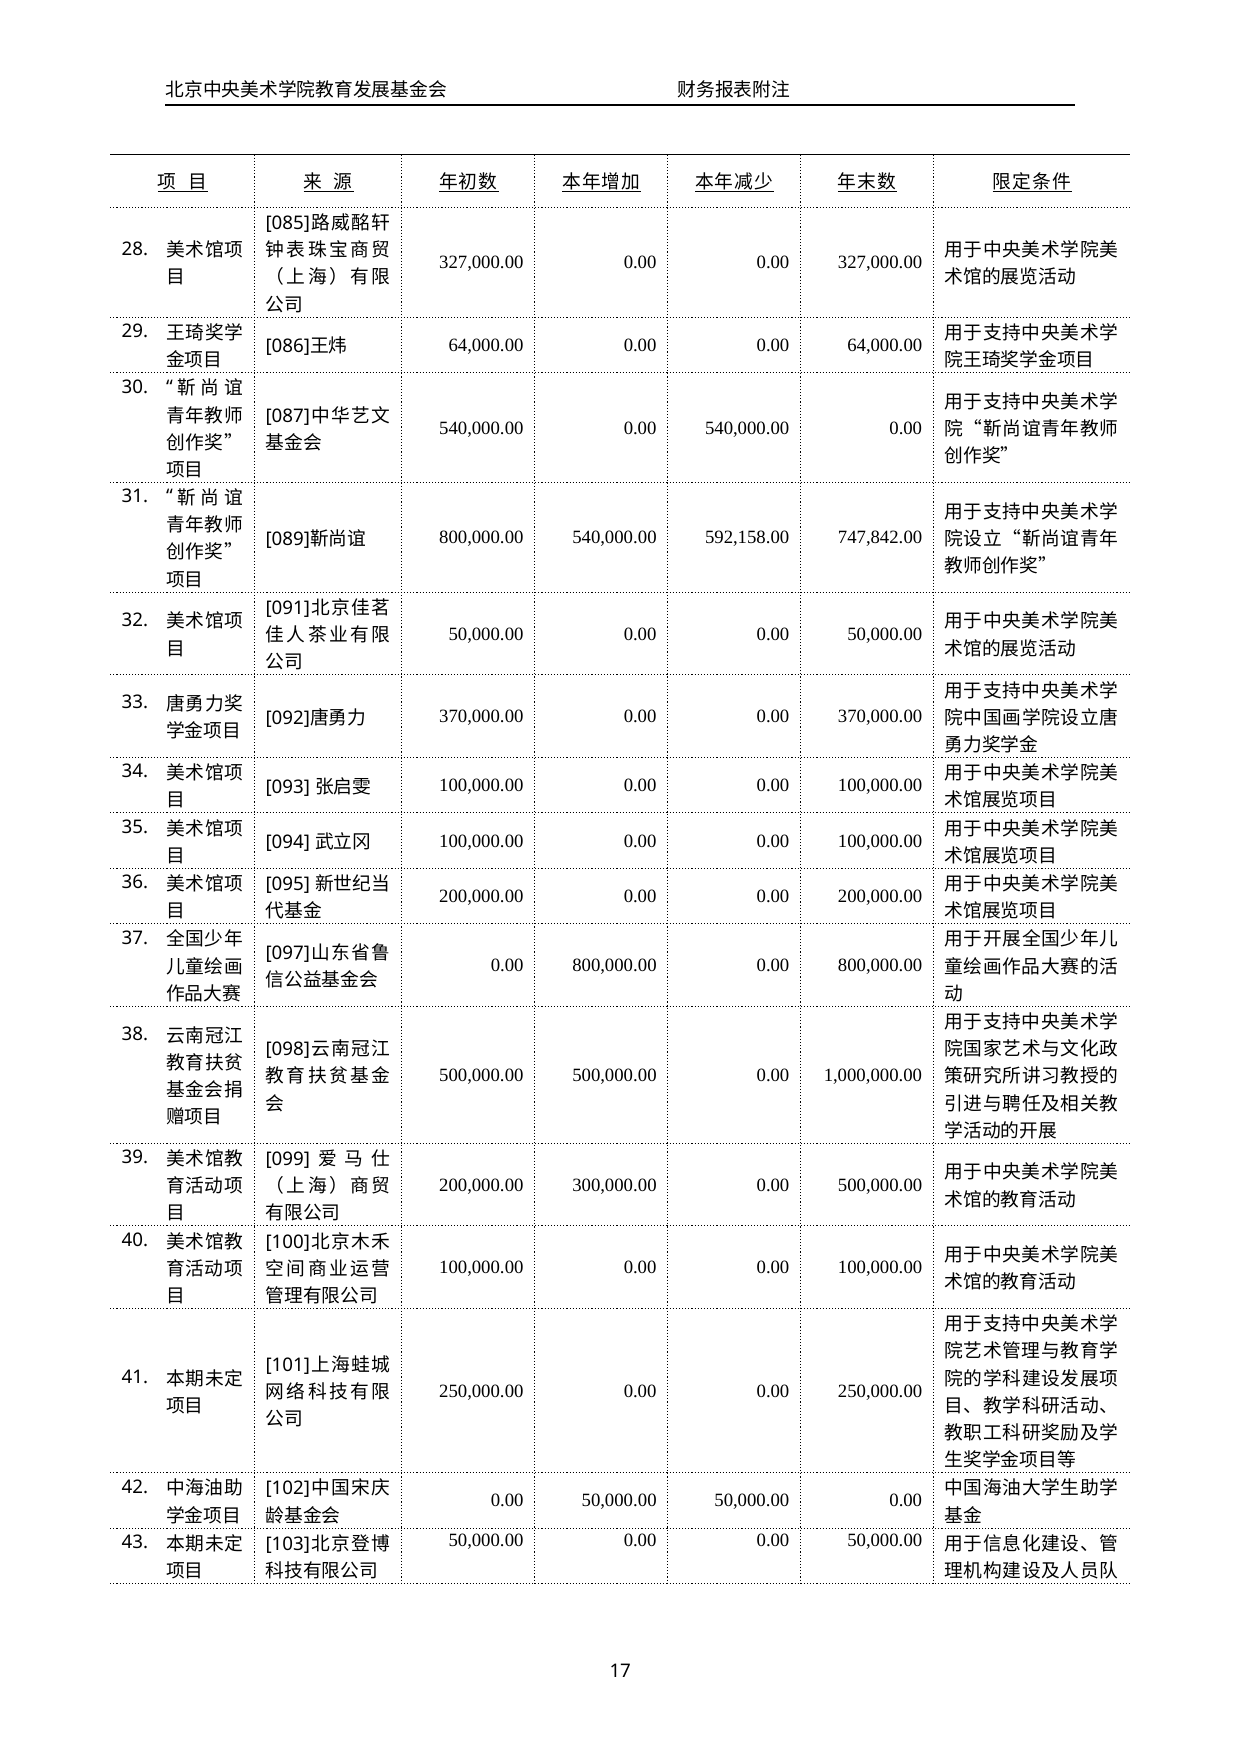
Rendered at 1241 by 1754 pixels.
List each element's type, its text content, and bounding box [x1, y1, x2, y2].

table_cell 50,000.00 [535, 1472, 667, 1527]
table_cell [087]中华艺文基金会 [254, 372, 402, 482]
table_cell 0.00 [535, 812, 667, 868]
table_cell 327,000.00 [402, 207, 534, 317]
table_cell 美术馆项目 [110, 592, 254, 674]
table_cell 美术馆项目 [110, 207, 254, 317]
table_cell 100,000.00 [402, 812, 534, 868]
table_cell 用于支持中央美术学院设立“靳尚谊青年教师创作奖” [933, 482, 1130, 592]
table_cell 云南冠江教育扶贫基金会捐赠项目 [110, 1006, 254, 1143]
table_header 年初数 [402, 155, 534, 207]
table_cell 0.00 [668, 812, 800, 868]
table_cell 327,000.00 [800, 207, 933, 317]
table_cell 50,000.00 [668, 1472, 800, 1527]
table_cell 全国少年儿童绘画作品大赛 [110, 923, 254, 1006]
table_cell 用于中央美术学院美术馆的教育活动 [933, 1225, 1130, 1308]
table_cell 唐勇力奖学金项目 [110, 674, 254, 757]
table_cell [091]北京佳茗佳人茶业有限公司 [254, 592, 402, 674]
table_cell [100]北京木禾空间商业运营管理有限公司 [254, 1225, 402, 1308]
table_cell 0.00 [668, 674, 800, 757]
table_cell 美术馆项目 [110, 757, 254, 812]
table_cell 中国海油大学生助学基金 [933, 1472, 1130, 1527]
table_cell 中海油助学金项目 [110, 1472, 254, 1527]
table_cell 0.00 [668, 1528, 800, 1583]
table_cell 用于支持中央美术学院艺术管理与教育学院的学科建设发展项目、教学科研活动、教职工科研奖励及学生奖学金项目等 [933, 1308, 1130, 1472]
table_cell 800,000.00 [800, 923, 933, 1006]
table_cell 用于开展全国少年儿童绘画作品大赛的活动 [933, 923, 1130, 1006]
table_cell [092]唐勇力 [254, 674, 402, 757]
table_cell “靳尚谊青年教师创作奖”项目 [110, 482, 254, 592]
table_header 本年增加 [535, 155, 667, 207]
table_header 本年减少 [668, 155, 800, 207]
table_cell 用于中央美术学院美术馆展览项目 [933, 757, 1130, 812]
table_cell 0.00 [800, 1472, 933, 1527]
table_header 来 源 [254, 155, 402, 207]
table_cell 50,000.00 [402, 592, 534, 674]
table_cell 用于中央美术学院美术馆的展览活动 [933, 592, 1130, 674]
table_cell 1,000,000.00 [800, 1006, 933, 1143]
table_cell 0.00 [668, 1006, 800, 1143]
table_cell 370,000.00 [402, 674, 534, 757]
table_cell 100,000.00 [402, 1225, 534, 1308]
table_cell 0.00 [535, 372, 667, 482]
table_cell 50,000.00 [402, 1528, 534, 1583]
table_cell 美术馆项目 [110, 868, 254, 923]
table_cell 100,000.00 [800, 812, 933, 868]
table_header 限定条件 [933, 155, 1130, 207]
table_cell 本期未定项目 [110, 1308, 254, 1472]
table_cell [101]上海蛙城网络科技有限公司 [254, 1308, 402, 1472]
table_cell 500,000.00 [535, 1006, 667, 1143]
table_cell 100,000.00 [800, 1225, 933, 1308]
table_cell [094] 武立冈 [254, 812, 402, 868]
table_cell 0.00 [535, 592, 667, 674]
table_cell 540,000.00 [668, 372, 800, 482]
table_cell [099]爱马仕（上海）商贸有限公司 [254, 1143, 402, 1225]
table_cell [098]云南冠江教育扶贫基金会 [254, 1006, 402, 1143]
table_cell 64,000.00 [402, 317, 534, 372]
table_cell [097]山东省鲁信公益基金会 [254, 923, 402, 1006]
table_cell 0.00 [402, 1472, 534, 1527]
table_cell 用于支持中央美术学院国家艺术与文化政策研究所讲习教授的引进与聘任及相关教学活动的开展 [933, 1006, 1130, 1143]
table_cell 本期未定项目 [110, 1528, 254, 1583]
table_cell 0.00 [668, 923, 800, 1006]
table_cell [095] 新世纪当代基金 [254, 868, 402, 923]
table_cell [085]路威酩轩钟表珠宝商贸（上海）有限公司 [254, 207, 402, 317]
table_cell 用于中央美术学院美术馆的展览活动 [933, 207, 1130, 317]
table_cell 王琦奖学金项目 [110, 317, 254, 372]
table_cell 0.00 [535, 1308, 667, 1472]
table_cell 64,000.00 [800, 317, 933, 372]
table_cell 0.00 [535, 674, 667, 757]
table_cell 0.00 [535, 207, 667, 317]
table_cell 0.00 [668, 317, 800, 372]
table_cell 100,000.00 [800, 757, 933, 812]
table_cell 747,842.00 [800, 482, 933, 592]
table_cell 用于信息化建设、管理机构建设及人员队伍建设 [933, 1528, 1130, 1583]
table_header 项 目 [110, 155, 254, 207]
table_header 年末数 [800, 155, 933, 207]
table_cell 0.00 [668, 757, 800, 812]
table_cell 200,000.00 [800, 868, 933, 923]
table_cell 592,158.00 [668, 482, 800, 592]
table_cell 0.00 [668, 207, 800, 317]
table_cell 0.00 [535, 757, 667, 812]
table_cell 500,000.00 [402, 1006, 534, 1143]
table_cell 用于中央美术学院美术馆展览项目 [933, 868, 1130, 923]
table_cell [093] 张启雯 [254, 757, 402, 812]
table_cell 0.00 [668, 592, 800, 674]
table_cell 美术馆项目 [110, 812, 254, 868]
table_cell 250,000.00 [402, 1308, 534, 1472]
table_cell 50,000.00 [800, 592, 933, 674]
table_cell [086]王炜 [254, 317, 402, 372]
table_cell 用于支持中央美术学院中国画学院设立唐勇力奖学金 [933, 674, 1130, 757]
table_cell 800,000.00 [402, 482, 534, 592]
table_cell 0.00 [668, 1225, 800, 1308]
table_cell 200,000.00 [402, 868, 534, 923]
table_cell 300,000.00 [535, 1143, 667, 1225]
table_cell 50,000.00 [800, 1528, 933, 1583]
table_cell 用于支持中央美术学院王琦奖学金项目 [933, 317, 1130, 372]
table_cell 美术馆教育活动项目 [110, 1143, 254, 1225]
table_cell 0.00 [800, 372, 933, 482]
table_cell 100,000.00 [402, 757, 534, 812]
table_cell 200,000.00 [402, 1143, 534, 1225]
table_cell 0.00 [535, 1528, 667, 1583]
table_cell 250,000.00 [800, 1308, 933, 1472]
table_cell 用于中央美术学院美术馆展览项目 [933, 812, 1130, 868]
table_cell 0.00 [668, 1143, 800, 1225]
table_cell 0.00 [402, 923, 534, 1006]
table_cell 用于中央美术学院美术馆的教育活动 [933, 1143, 1130, 1225]
table_cell 0.00 [535, 317, 667, 372]
table_cell 540,000.00 [402, 372, 534, 482]
table_cell 540,000.00 [535, 482, 667, 592]
table_cell 370,000.00 [800, 674, 933, 757]
table_cell 800,000.00 [535, 923, 667, 1006]
table_cell 0.00 [668, 1308, 800, 1472]
table_cell 0.00 [668, 868, 800, 923]
table_cell 用于支持中央美术学院“靳尚谊青年教师创作奖” [933, 372, 1130, 482]
table_cell “靳尚谊青年教师创作奖”项目 [110, 372, 254, 482]
table_cell [103]北京登博科技有限公司 [254, 1528, 402, 1583]
table_cell 500,000.00 [800, 1143, 933, 1225]
table_cell 0.00 [535, 1225, 667, 1308]
table_cell 0.00 [535, 868, 667, 923]
table_cell 美术馆教育活动项目 [110, 1225, 254, 1308]
table_cell [102]中国宋庆龄基金会 [254, 1472, 402, 1527]
table_cell [089]靳尚谊 [254, 482, 402, 592]
